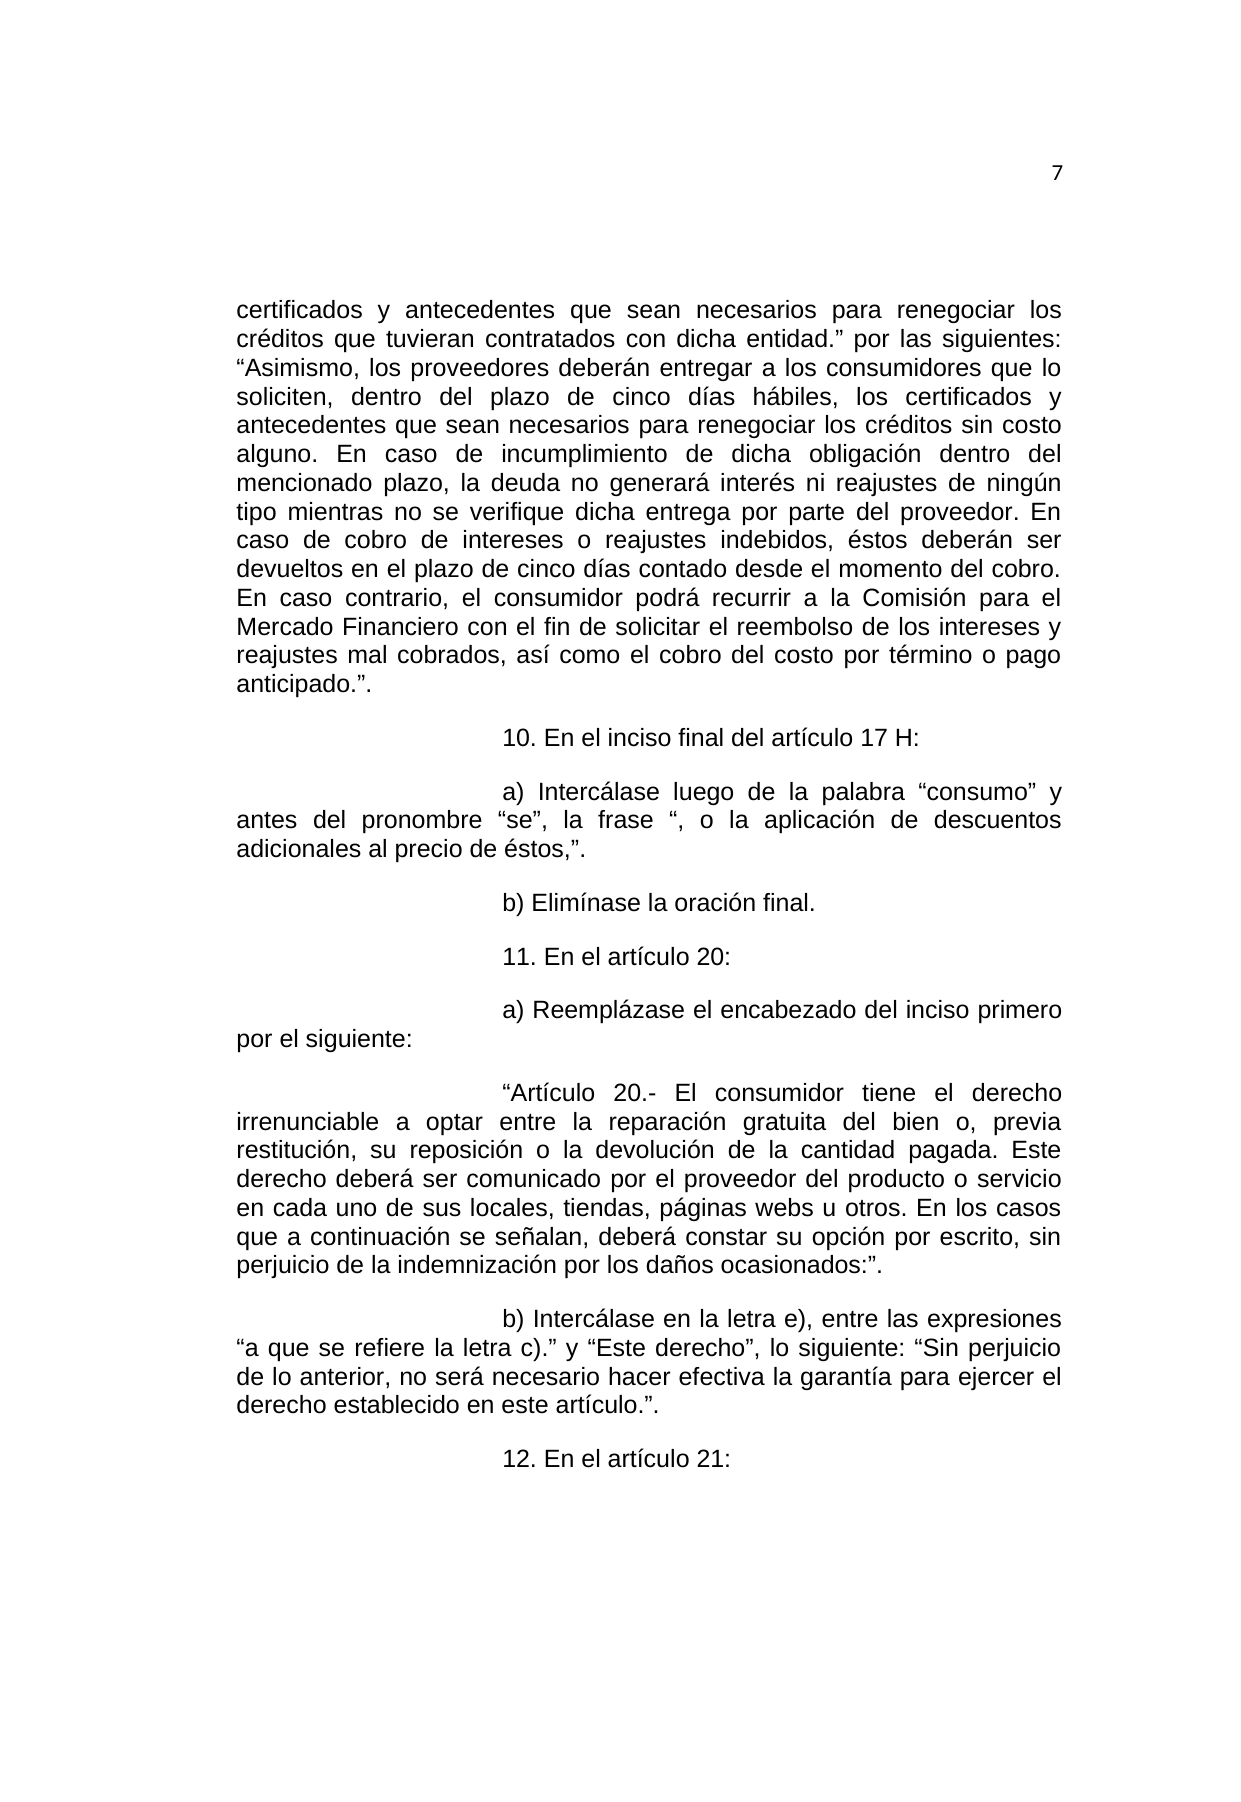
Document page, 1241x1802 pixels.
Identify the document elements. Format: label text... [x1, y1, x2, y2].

text 11. En el artículo 20: [236, 942, 1063, 970]
text 12. En el artículo 21: [236, 1444, 1063, 1473]
text 10. En el inciso final del artículo 17 H: [236, 723, 1063, 752]
text a) Reemplázase el encabezado del inciso primero por el siguiente: [236, 995, 1063, 1053]
text b) Intercálase en la letra e), entre las expresiones “a que se refiere la letra c).” y “Este derecho”, lo siguiente: “Sin perjuicio de lo anterior, no será necesario hacer efectiva la garantía para ejercer el derecho establecido en este artículo.”. [236, 1304, 1063, 1419]
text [236, 295, 1063, 698]
text b) Elimínase la oración final. [236, 888, 1063, 917]
text “Artículo 20.- El consumidor tiene el derecho irrenunciable a optar entre la reparación gratuita del bien o, previa restitución, su reposición o la devolución de la cantidad pagada. Este derecho deberá ser comunicado por el proveedor del producto o servicio en cada uno de sus locales, tiendas, páginas webs u otros. En los casos que a continuación se señalan, deberá constar su opción por escrito, sin perjuicio de la indemnización por los daños ocasionados:”. [236, 1078, 1063, 1279]
text a) Intercálase luego de la palabra “consumo” y antes del pronombre “se”, la frase “, o la aplicación de descuentos adicionales al precio de éstos,”. [236, 777, 1063, 863]
